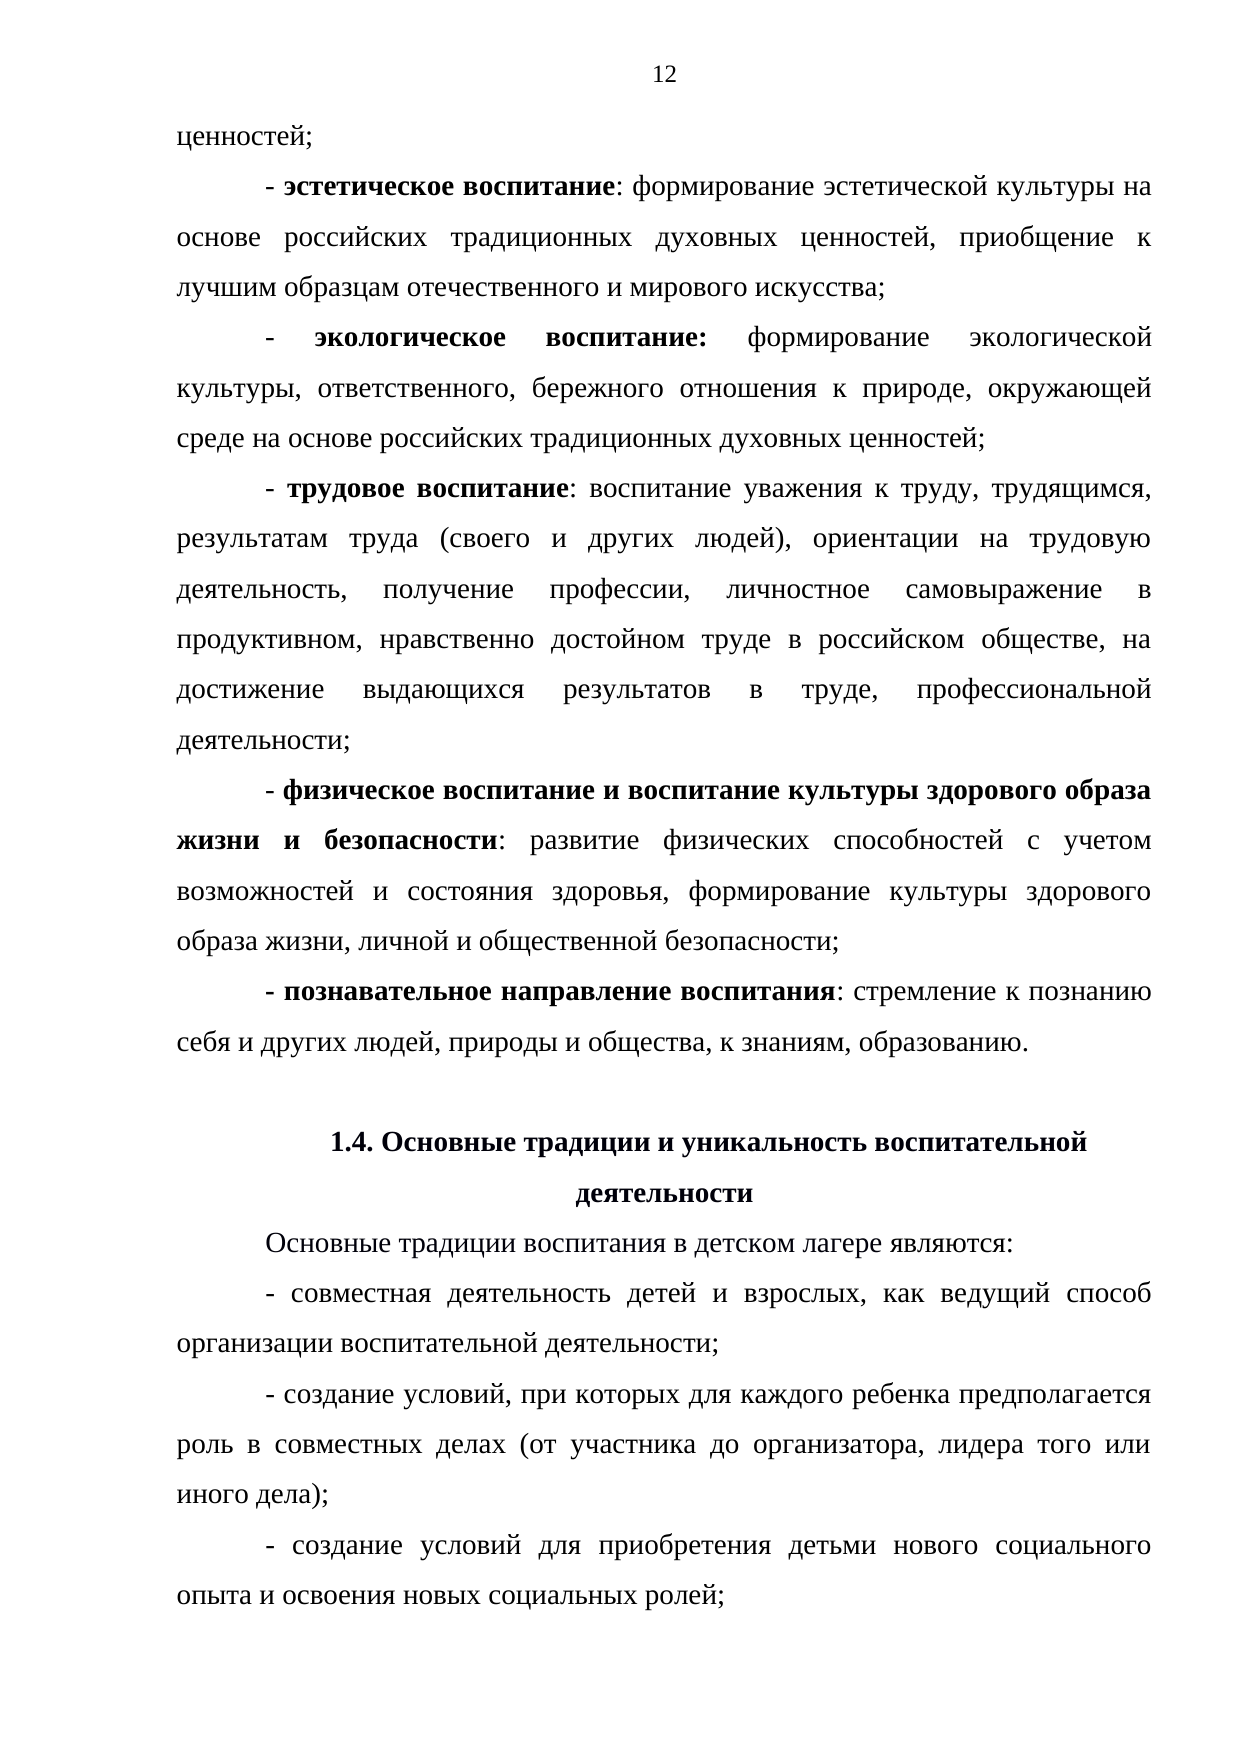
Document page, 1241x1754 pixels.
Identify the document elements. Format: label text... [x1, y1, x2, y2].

text Основные традиции воспитания в детском лагере являются: [176, 1225, 1152, 1258]
text - физическое воспитание и воспитание культуры здорового образа жизни и безопасности: развитие физических способностей с учетом возможностей и состояния здоровья, формирование культуры здорового образа жизни, личной и общественной безопасности; [176, 772, 1152, 957]
text - создание условий, при которых для каждого ребенка предполагается роль в совместных делах (от участника до организатора, лидера того или иного дела); [176, 1376, 1152, 1510]
text - эстетическое воспитание: формирование эстетической культуры на основе российских традиционных духовных ценностей, приобщение к лучшим образцам отечественного и мирового искусства; [176, 168, 1152, 303]
text - трудовое воспитание: воспитание уважения к труду, трудящимся, результатам труда (своего и других людей), ориентации на трудовую деятельность, получение профессии, личностное самовыражение в продуктивном, нравственно достойном труде в российском обществе, на достижение выдающихся результатов в труде, профессиональной деятельности; [176, 470, 1152, 755]
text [176, 118, 1152, 152]
text - познавательное направление воспитания: стремление к познанию себя и других людей, природы и общества, к знаниям, образованию. [176, 973, 1152, 1057]
text - совместная деятельность детей и взрослых, как ведущий способ организации воспитательной деятельности; [176, 1275, 1152, 1359]
text - экологическое воспитание: формирование экологической культуры, ответственного, бережного отношения к природе, окружающей среде на основе российских традиционных духовных ценностей; [176, 319, 1152, 453]
text - создание условий для приобретения детьми нового социального опыта и освоения новых социальных ролей; [176, 1527, 1152, 1611]
text 1.4. Основные традиции и уникальность воспитательной деятельности [176, 1124, 1152, 1208]
